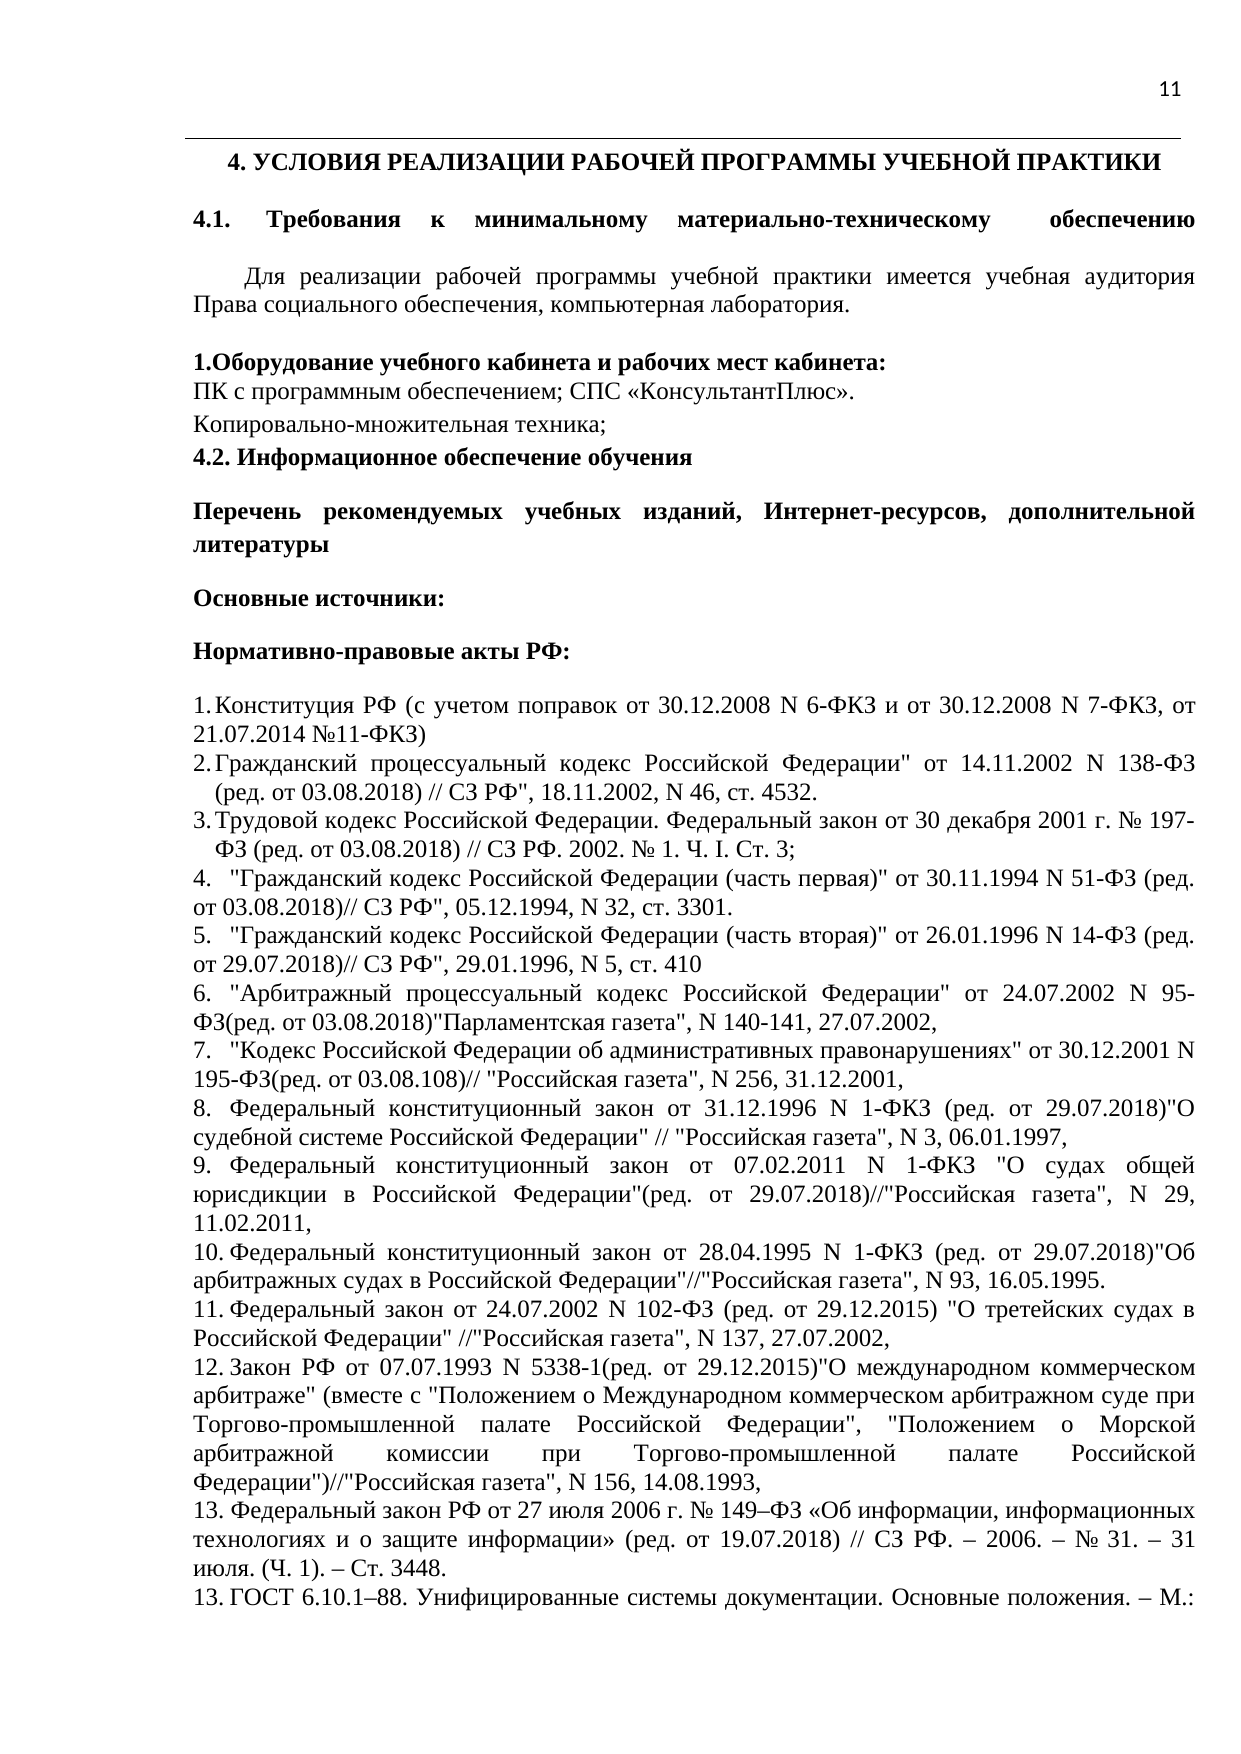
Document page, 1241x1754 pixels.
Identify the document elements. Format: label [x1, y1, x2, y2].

table_header [177, 130, 1181, 1626]
